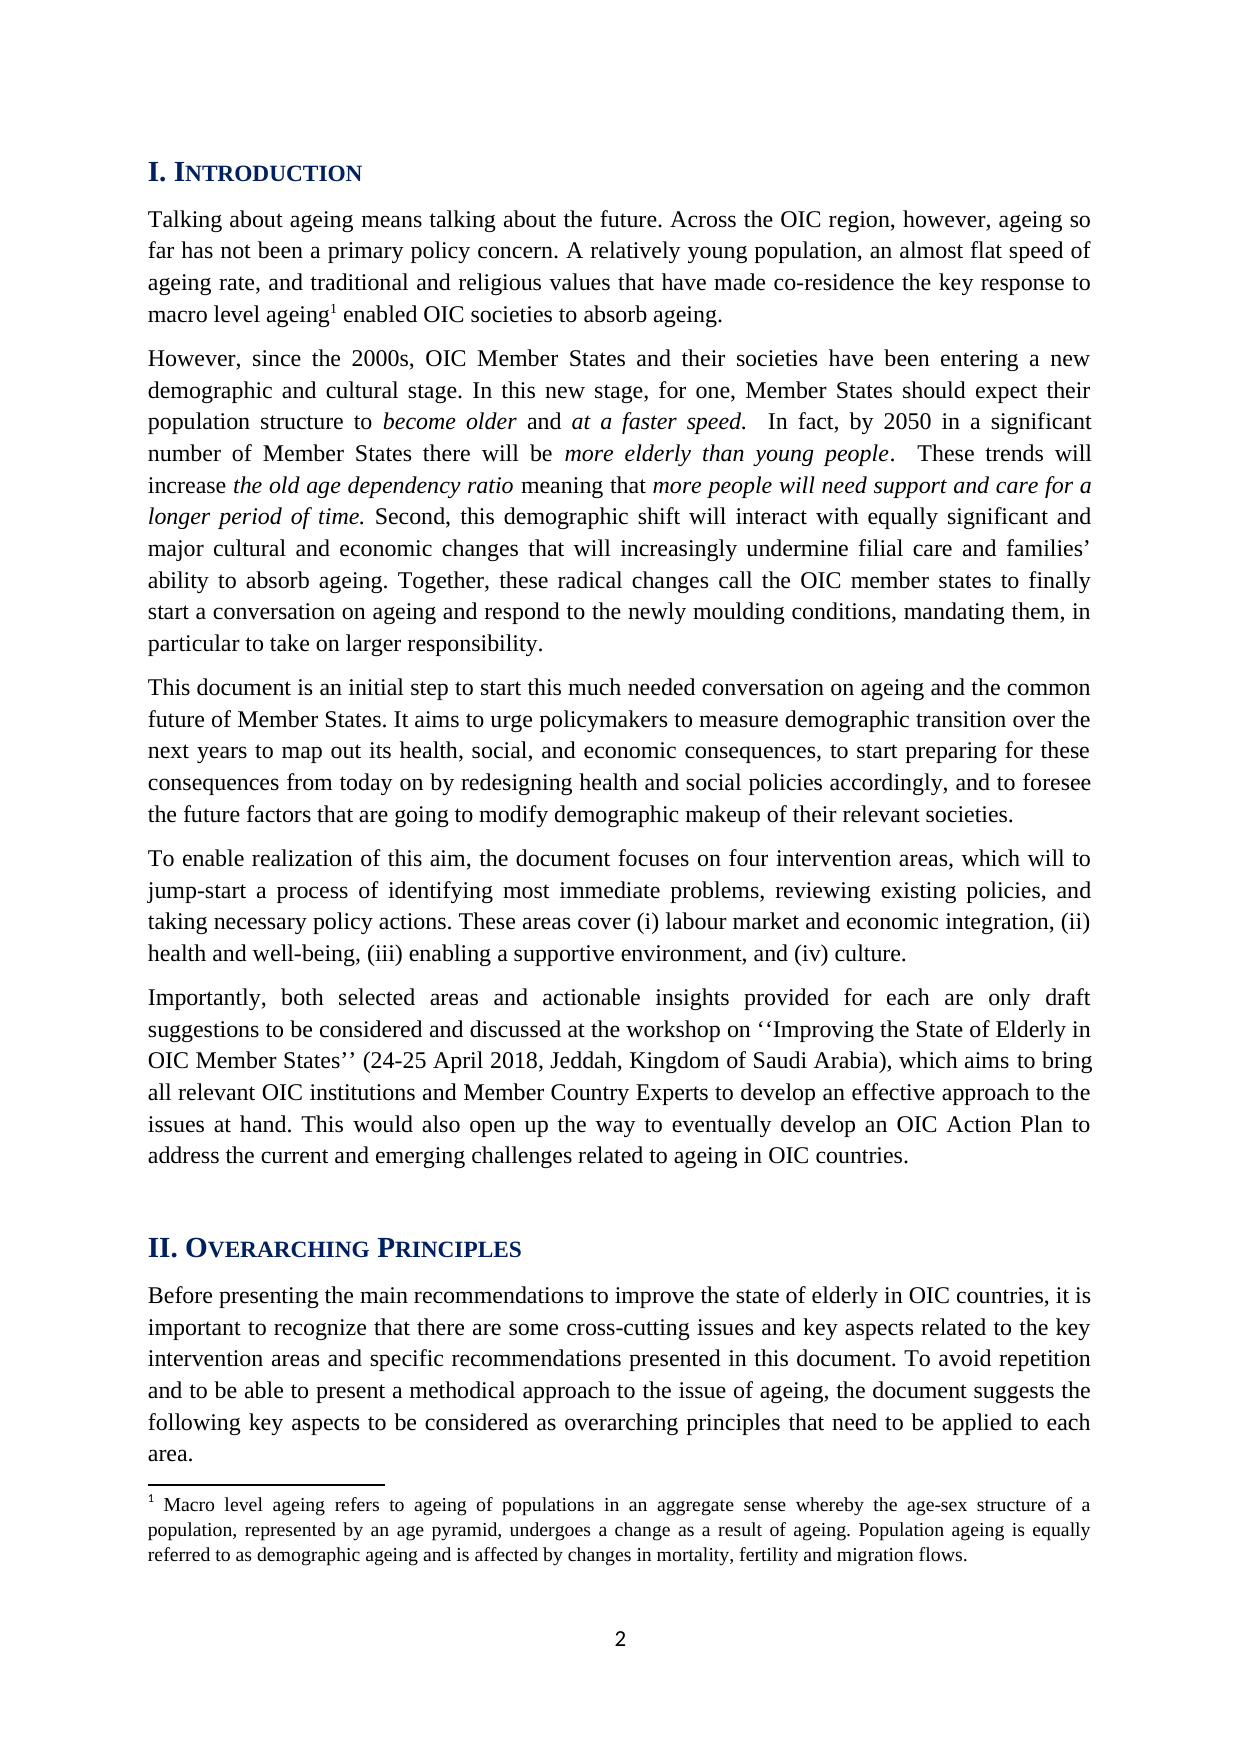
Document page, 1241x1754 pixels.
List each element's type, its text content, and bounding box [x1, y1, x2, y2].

text Talking about ageing means talking about the future. Across the OIC region, however, ageing so far has not been a primary policy concern. A relatively young population, an almost flat speed of ageing rate, and traditional and religious values that have made co-residence the key response to macro level ageing enabled OIC societies to absorb ageing. [148, 205, 1093, 327]
text However, since the 2000s, OIC Member States and their societies have been entering a new demographic and cultural stage. In this new stage, for one, Member States should expect their population structure to become older and at a faster speed. In fact, by 2050 in a significant number of Member States there will be more elderly than young people. These trends will increase the old age dependency ratio meaning that more people will need support and care for a longer period of time. Second, this demographic shift will interact with equally significant and major cultural and economic changes that will increasingly undermine filial care and families’ ability to absorb ageing. Together, these radical changes call the OIC member states to finally start a conversation on ageing and respond to the newly moulding conditions, mandating them, in particular to take on larger responsibility. [148, 344, 1093, 657]
subtitle I. Introduction [148, 154, 1093, 187]
subtitle II. Overarching Principles [148, 1230, 1093, 1263]
text Importantly, both selected areas and actionable insights provided for each are only draft suggestions to be considered and discussed at the workshop on ‘‘Improving the State of Elderly in OIC Member States’’ (24-25 April 2018, Jeddah, Kingdom of Saudi Arabia), which aims to bring all relevant OIC institutions and Member Country Experts to develop an effective approach to the issues at hand. This would also open up the way to eventually develop an OIC Action Plan to address the current and emerging challenges related to ageing in OIC countries. [148, 983, 1093, 1169]
text This document is an initial step to start this much needed conversation on ageing and the common future of Member States. It aims to urge policymakers to measure demographic transition over the next years to map out its health, social, and economic consequences, to start preparing for these consequences from today on by redesigning health and social policies accordingly, and to foresee the future factors that are going to modify demographic makeup of their relevant societies. [148, 673, 1093, 827]
text To enable realization of this aim, the document focuses on four intervention areas, which will to jump-start a process of identifying most immediate problems, reviewing existing policies, and taking necessary policy actions. These areas cover (i) labour market and economic integration, (ii) health and well-being, (iii) enabling a supportive environment, and (iv) culture. [148, 844, 1093, 967]
text Before presenting the main recommendations to improve the state of elderly in OIC countries, it is important to recognize that there are some cross-cutting issues and key aspects related to the key intervention areas and specific recommendations presented in this document. To avoid repetition and to be able to present a methodical approach to the issue of ageing, the document suggests the following key aspects to be considered as overarching principles that need to be applied to each area. [148, 1281, 1093, 1467]
